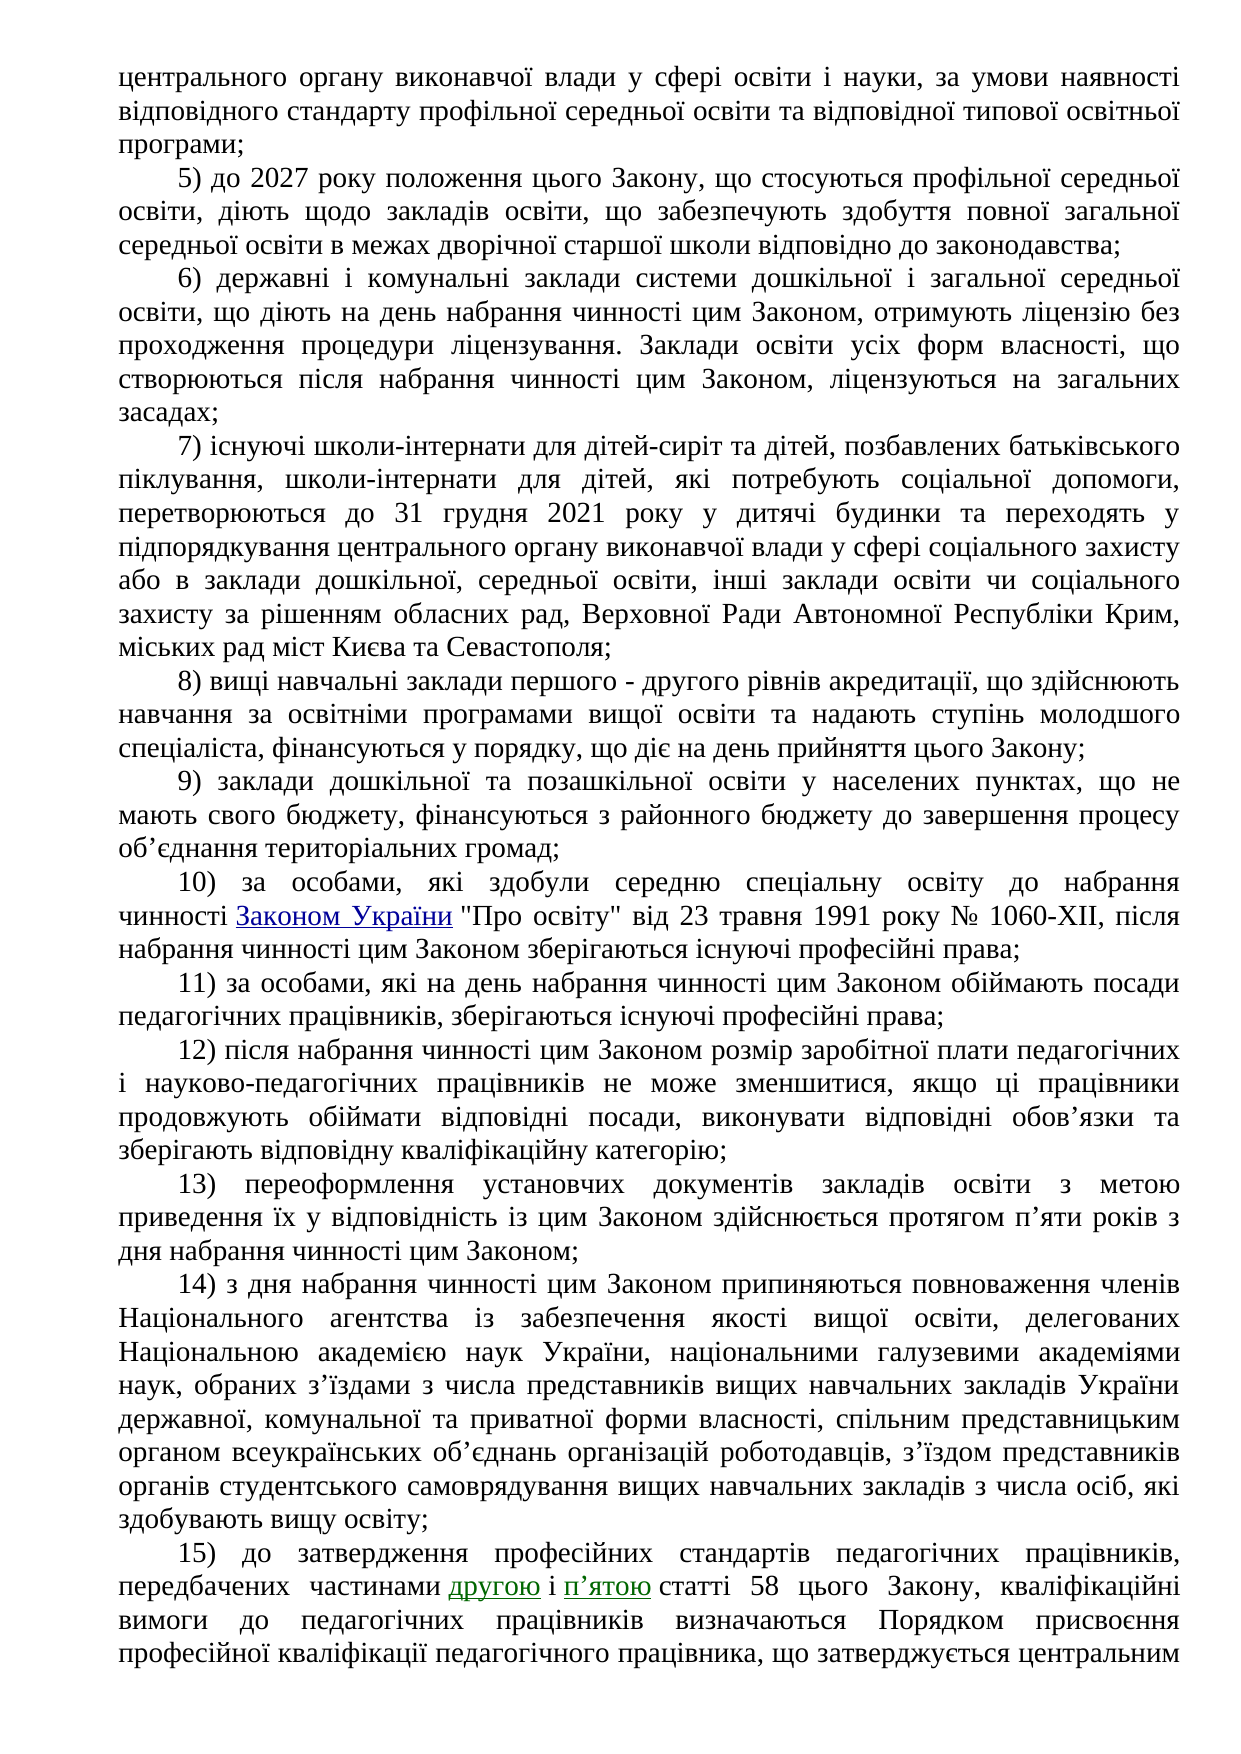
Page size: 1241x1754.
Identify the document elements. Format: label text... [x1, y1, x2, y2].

text 5) до 2027 року положення цього Закону, що стосуються профільної середньої освіти, діють щодо закладів освіти, що забезпечують здобуття повної загальної середньої освіти в межах дворічної старшої школи відповідно до законодавства; [118, 160, 1181, 260]
text 6) державні і комунальні заклади системи дошкільної і загальної середньої освіти, що діють на день набрання чинності цим Законом, отримують ліцензію без проходження процедури ліцензування. Заклади освіти усіх форм власності, що створюються після набрання чинності цим Законом, ліцензуються на загальних засадах; [118, 260, 1181, 428]
text 14) з дня набрання чинності цим Законом припиняються повноваження членів Національного агентства із забезпечення якості вищої освіти, делегованих Національною академією наук України, національними галузевими академіями наук, обраних з’їздами з числа представників вищих навчальних закладів України державної, комунальної та приватної форми власності, спільним представницьким органом всеукраїнських об’єднань організацій роботодавців, з’їздом представників органів студентського самоврядування вищих навчальних закладів з числа осіб, які здобувають вищу освіту; [118, 1267, 1181, 1535]
text 7) існуючі школи-інтернати для дітей-сиріт та дітей, позбавлених батьківського піклування, школи-інтернати для дітей, які потребують соціальної допомоги, перетворюються до 31 грудня 2021 року у дитячі будинки та переходять у підпорядкування центрального органу виконавчої влади у сфері соціального захисту або в заклади дошкільної, середньої освіти, інші заклади освіти чи соціального захисту за рішенням обласних рад, Верховної Ради Автономної Республіки Крим, міських рад міст Києва та Севастополя; [118, 428, 1181, 663]
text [118, 1535, 1181, 1669]
text 12) після набрання чинності цим Законом розмір заробітної плати педагогічних і науково-педагогічних працівників не може зменшитися, якщо ці працівники продовжують обіймати відповідні посади, виконувати відповідні обов’язки та зберігають відповідну кваліфікаційну категорію; [118, 1032, 1181, 1166]
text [118, 59, 1181, 160]
text 11) за особами, які на день набрання чинності цим Законом обіймають посади педагогічних працівників, зберігаються існуючі професійні права; [118, 965, 1181, 1032]
text 9) заклади дошкільної та позашкільної освіти у населених пунктах, що не мають свого бюджету, фінансуються з районного бюджету до завершення процесу об’єднання територіальних громад; [118, 763, 1181, 864]
text 13) переоформлення установчих документів закладів освіти з метою приведення їх у відповідність із цим Законом здійснюється протягом п’яти років з дня набрання чинності цим Законом; [118, 1166, 1181, 1267]
text 8) вищі навчальні заклади першого - другого рівнів акредитації, що здійснюють навчання за освітніми програмами вищої освіти та надають ступінь молодшого спеціаліста, фінансуються у порядку, що діє на день прийняття цього Закону; [118, 663, 1181, 763]
text 10) за особами, які здобули середню спеціальну освіту до набрання чинності Законом України "Про освіту" від 23 травня 1991 року № 1060-XII, після набрання чинності цим Законом зберігаються існуючі професійні права; [118, 864, 1181, 965]
